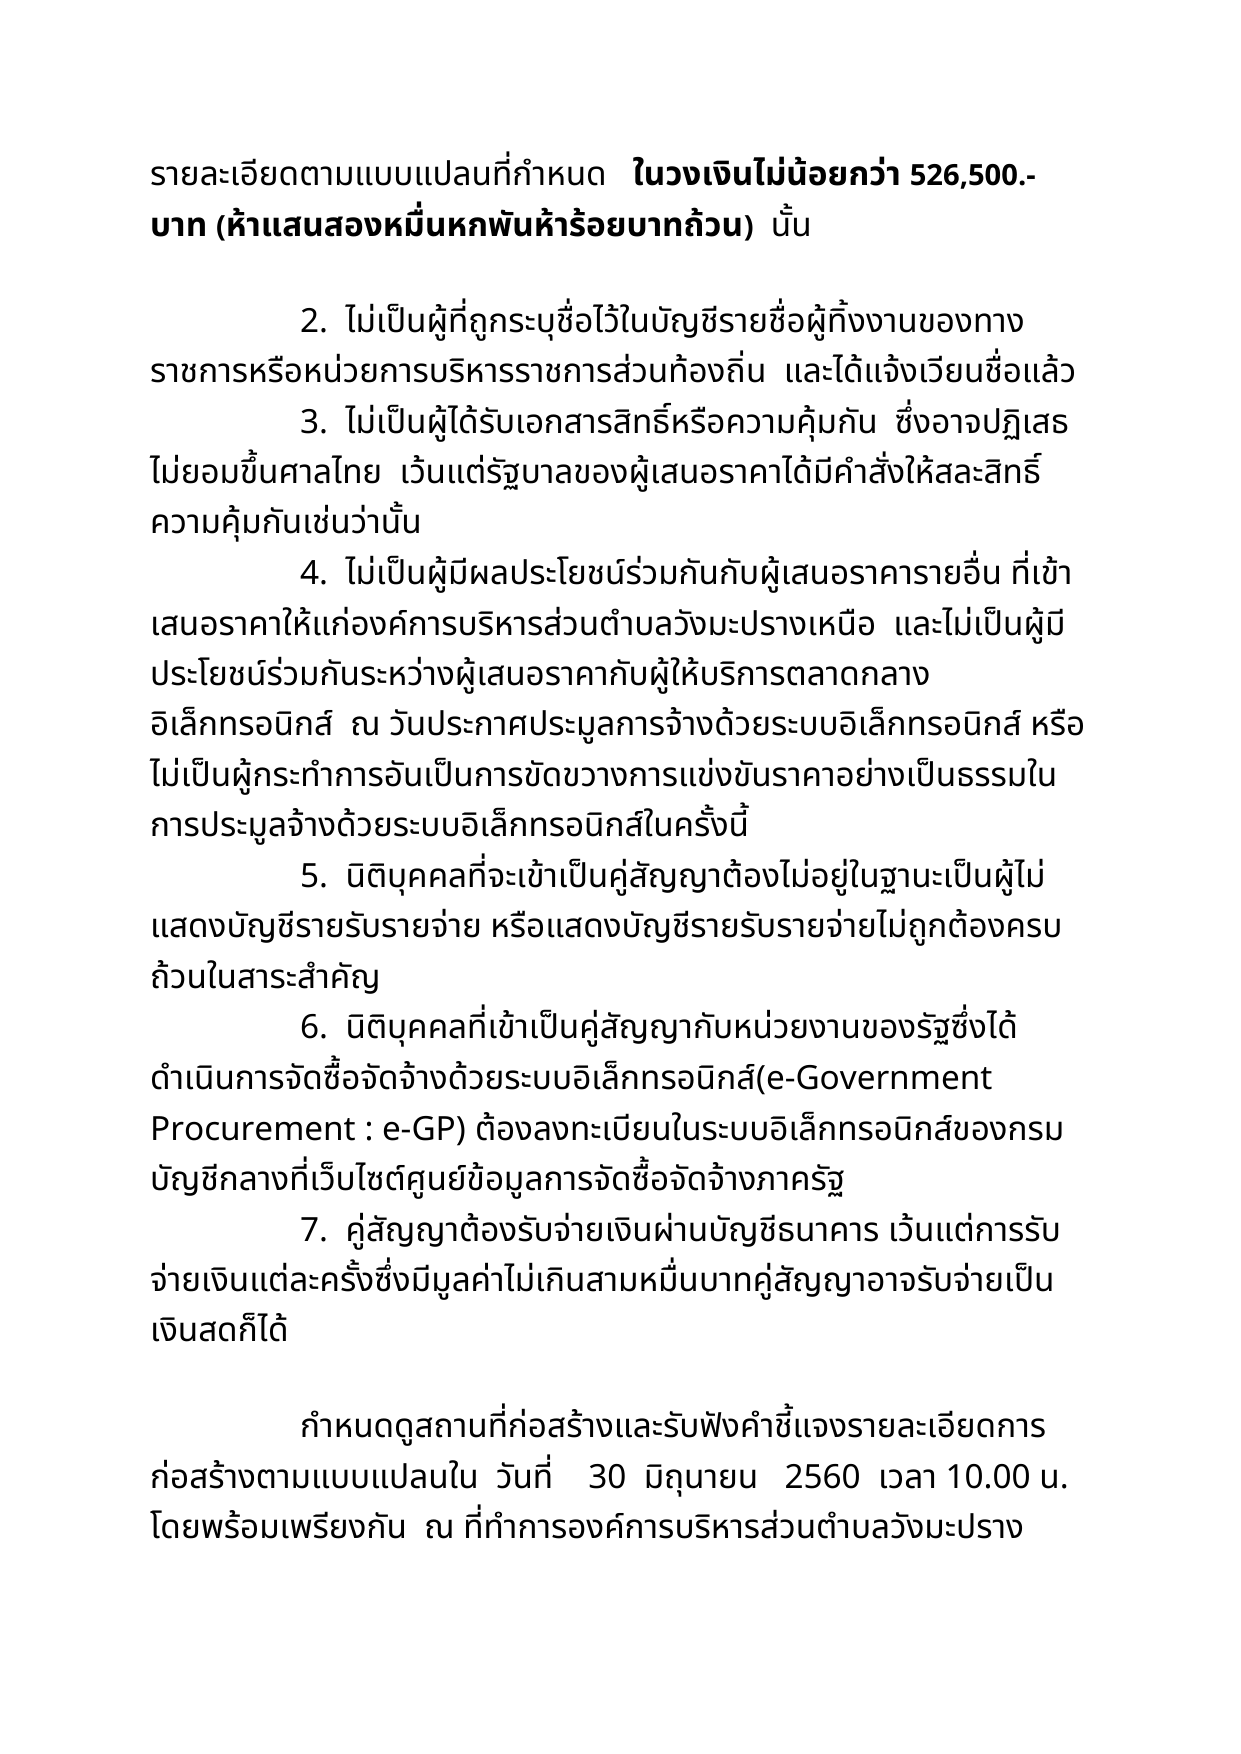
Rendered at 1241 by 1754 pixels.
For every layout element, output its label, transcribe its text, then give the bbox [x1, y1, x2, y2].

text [150, 1402, 1090, 1554]
text 7. คู่สัญญาต้องรับจ่ายเงินผ่านบัญชีธนาคาร เว้นแต่การรับจ่ายเงินแต่ละครั้งซึ่งมีมูลค่าไม่เกินสามหมื่นบาทคู่สัญญาอาจรับจ่ายเป็นเงินสดก็ได้ [150, 1205, 1090, 1357]
text 4. ไม่เป็นผู้มีผลประโยชน์ร่วมกันกับผู้เสนอราคารายอื่น ที่เข้าเสนอราคาให้แก่องค์การบริหารส่วนตำบลวังมะปรางเหนือ และไม่เป็นผู้มีประโยชน์ร่วมกันระหว่างผู้เสนอราคากับผู้ให้บริการตลาดกลางอิเล็กทรอนิกส์ ณ วันประกาศประมูลการจ้างด้วยระบบอิเล็กทรอนิกส์ หรือไม่เป็นผู้กระทำการอันเป็นการขัดขวางการแข่งขันราคาอย่างเป็นธรรมในการประมูลจ้างด้วยระบบอิเล็กทรอนิกส์ในครั้งนี้ [150, 549, 1090, 852]
text 6. นิติบุคคลที่เข้าเป็นคู่สัญญากับหน่วยงานของรัฐซึ่งได้ดำเนินการจัดซื้อจัดจ้างด้วยระบบอิเล็กทรอนิกส์(e-Government Procurement : e-GP) ต้องลงทะเบียนในระบบอิเล็กทรอนิกส์ของกรมบัญชีกลางที่เว็บไซต์ศูนย์ข้อมูลการจัดซื้อจัดจ้างภาครัฐ [150, 1003, 1090, 1205]
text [150, 150, 1090, 251]
text 3. ไม่เป็นผู้ได้รับเอกสารสิทธิ์หรือความคุ้มกัน ซึ่งอาจปฏิเสธไม่ยอมขึ้นศาลไทย เว้นแต่รัฐบาลของผู้เสนอราคาได้มีคำสั่งให้สละสิทธิ์ความคุ้มกันเช่นว่านั้น [150, 397, 1090, 549]
text 5. นิติบุคคลที่จะเข้าเป็นคู่สัญญาต้องไม่อยู่ในฐานะเป็นผู้ไม่แสดงบัญชีรายรับรายจ่าย หรือแสดงบัญชีรายรับรายจ่ายไม่ถูกต้องครบถ้วนในสาระสำคัญ [150, 852, 1090, 1003]
text 2. ไม่เป็นผู้ที่ถูกระบุชื่อไว้ในบัญชีรายชื่อผู้ทิ้งงานของทางราชการหรือหน่วยการบริหารราชการส่วนท้องถิ่น และได้แจ้งเวียนชื่อแล้ว [150, 296, 1090, 397]
